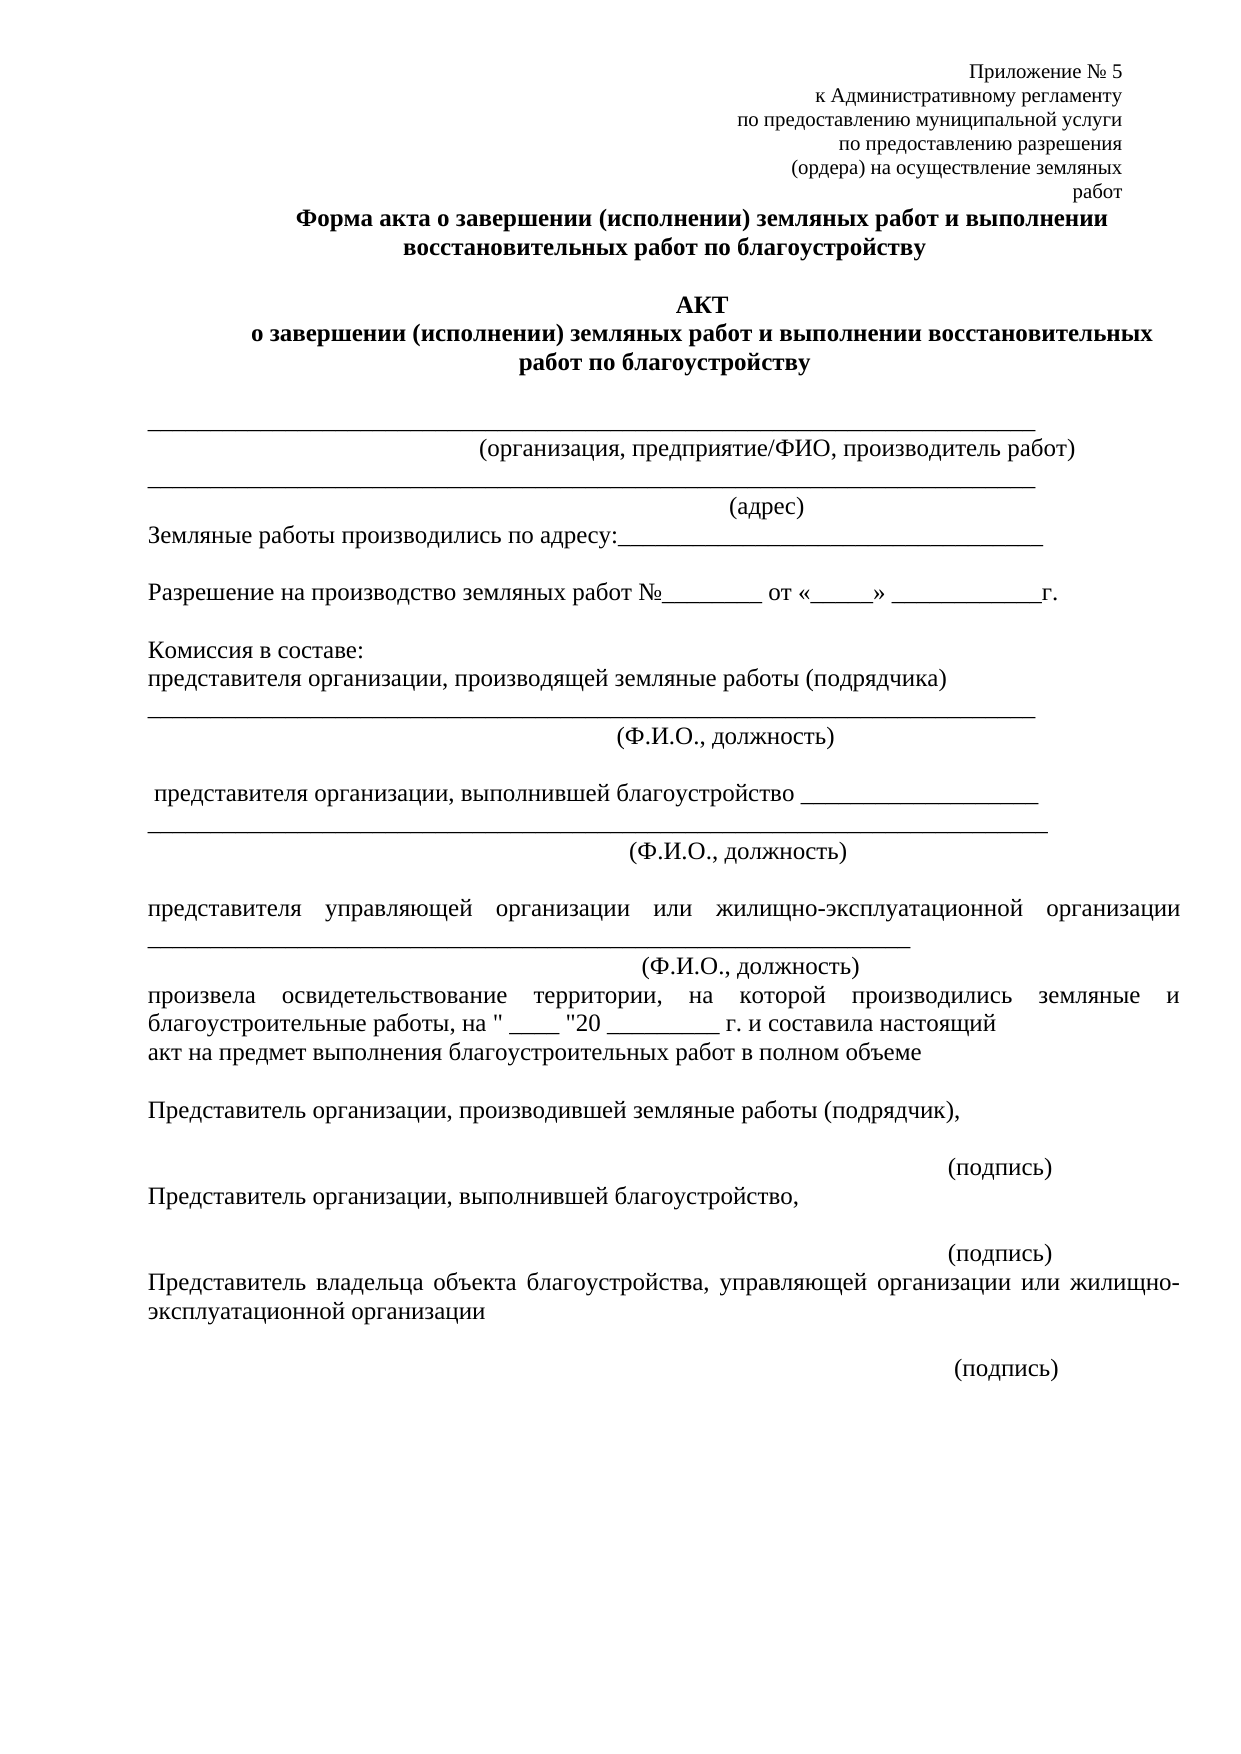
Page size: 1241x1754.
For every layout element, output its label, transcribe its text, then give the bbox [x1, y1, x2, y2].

text Земляные работы производились по адресу:__________________________________ [148, 520, 1181, 548]
text Представитель организации, выполнившей благоустройство, [148, 1181, 1181, 1210]
text _______________________________________________________________________ [148, 692, 1181, 721]
text (ордера) на осуществление земляных работ [207, 155, 1122, 203]
text (организация, предприятие/ФИО, производитель работ) [148, 433, 1181, 462]
text ________________________________________________________________________ [148, 807, 1181, 836]
text _______________________________________________________________________ [148, 462, 1181, 491]
text (подпись) [148, 1353, 1181, 1382]
text (адрес) [148, 491, 1181, 520]
text о завершении (исполнении) земляных работ и выполнении восстановительных работ по благоустройству [148, 318, 1181, 376]
text Приложение № 5 [207, 59, 1122, 83]
text Представитель владельца объекта благоустройства, управляющей организации или жилищно-эксплуатационной организации [148, 1267, 1181, 1325]
text (Ф.И.О., должность) [148, 951, 1181, 980]
text представителя управляющей организации или жилищно-эксплуатационной организации _____________________________________________________________ [148, 893, 1181, 951]
text произвела освидетельствование территории, на которой производились земляные и благоустроительные работы, на " ____ "20 _________ г. и составила настоящий [148, 980, 1181, 1037]
text (подпись) [148, 1152, 1181, 1181]
text (Ф.И.О., должность) [148, 836, 1181, 865]
text Разрешение на производство земляных работ №________ от «_____» ____________г. [148, 577, 1181, 606]
text (подпись) [148, 1238, 1181, 1267]
text _______________________________________________________________________ [148, 405, 1181, 433]
text Форма акта о завершении (исполнении) земляных работ и выполнении восстановительных работ по благоустройству [148, 203, 1181, 261]
text к Административному регламенту [207, 83, 1122, 107]
text АКТ [148, 290, 1181, 318]
text Комиссия в составе: [148, 635, 1181, 663]
text Представитель организации, производившей земляные работы (подрядчик), [148, 1095, 1181, 1123]
text акт на предмет выполнения благоустроительных работ в полном объеме [148, 1037, 1181, 1066]
text представителя организации, выполнившей благоустройство ___________________ [148, 778, 1181, 807]
text представителя организации, производящей земляные работы (подрядчика) [148, 663, 1181, 692]
text (Ф.И.О., должность) [148, 721, 1181, 750]
text по предоставлению муниципальной услуги [207, 107, 1122, 131]
text по предоставлению разрешения [207, 131, 1122, 155]
